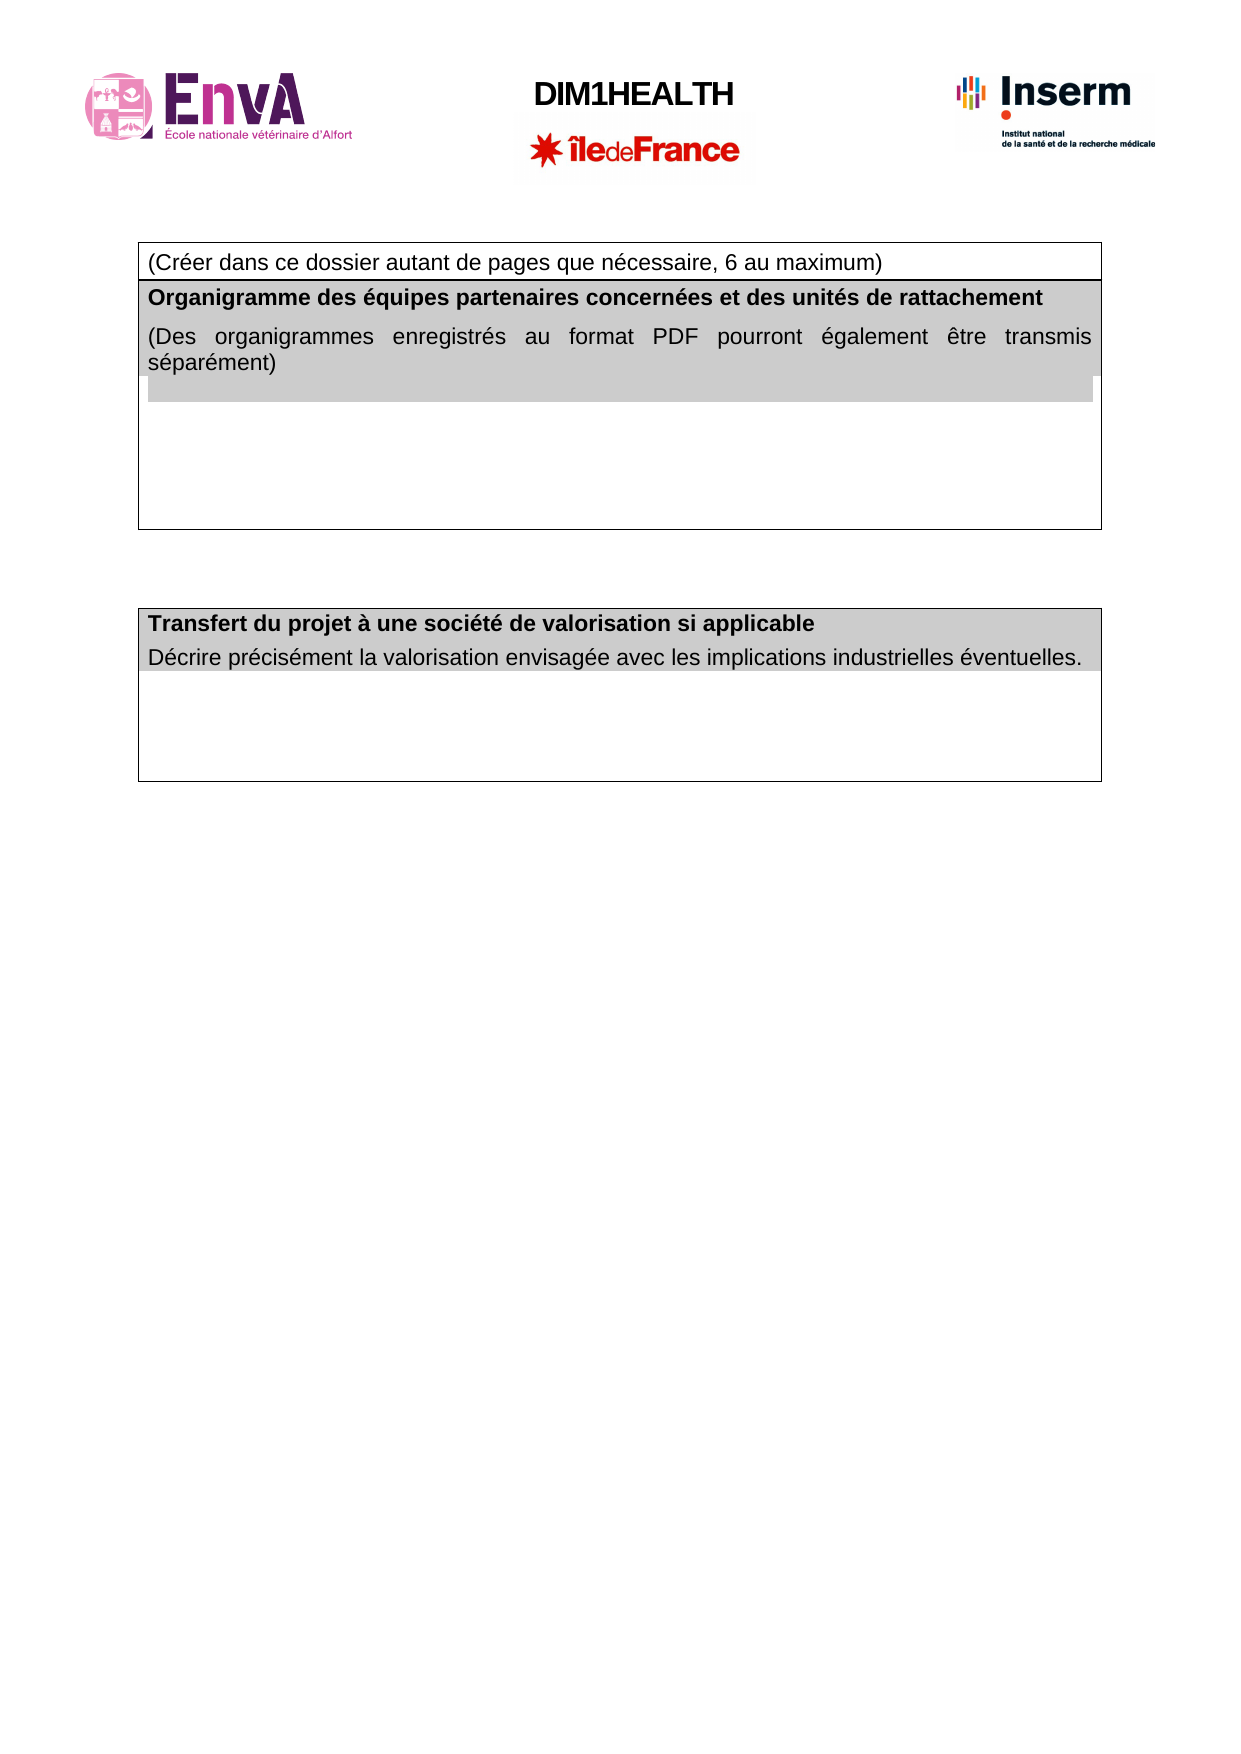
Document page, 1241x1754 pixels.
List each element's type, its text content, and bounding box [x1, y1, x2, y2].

text Transfert du projet à une société de valorisation si applicable [139, 609, 1101, 636]
text Organigramme des équipes partenaires concernées et des unités de rattachement [139, 281, 1101, 310]
text (Créer dans ce dossier autant de pages que nécessaire, 6 au maximum) [139, 243, 1101, 279]
picture [85, 73, 352, 140]
picture [954, 73, 1156, 152]
picture [513, 112, 757, 185]
text Décrire précisément la valorisation envisagée avec les implications industrielles éventuelles. [139, 641, 1101, 671]
text (Des organigrammes enregistrés au format PDF pourront également être transmis séparément) [139, 320, 1101, 376]
